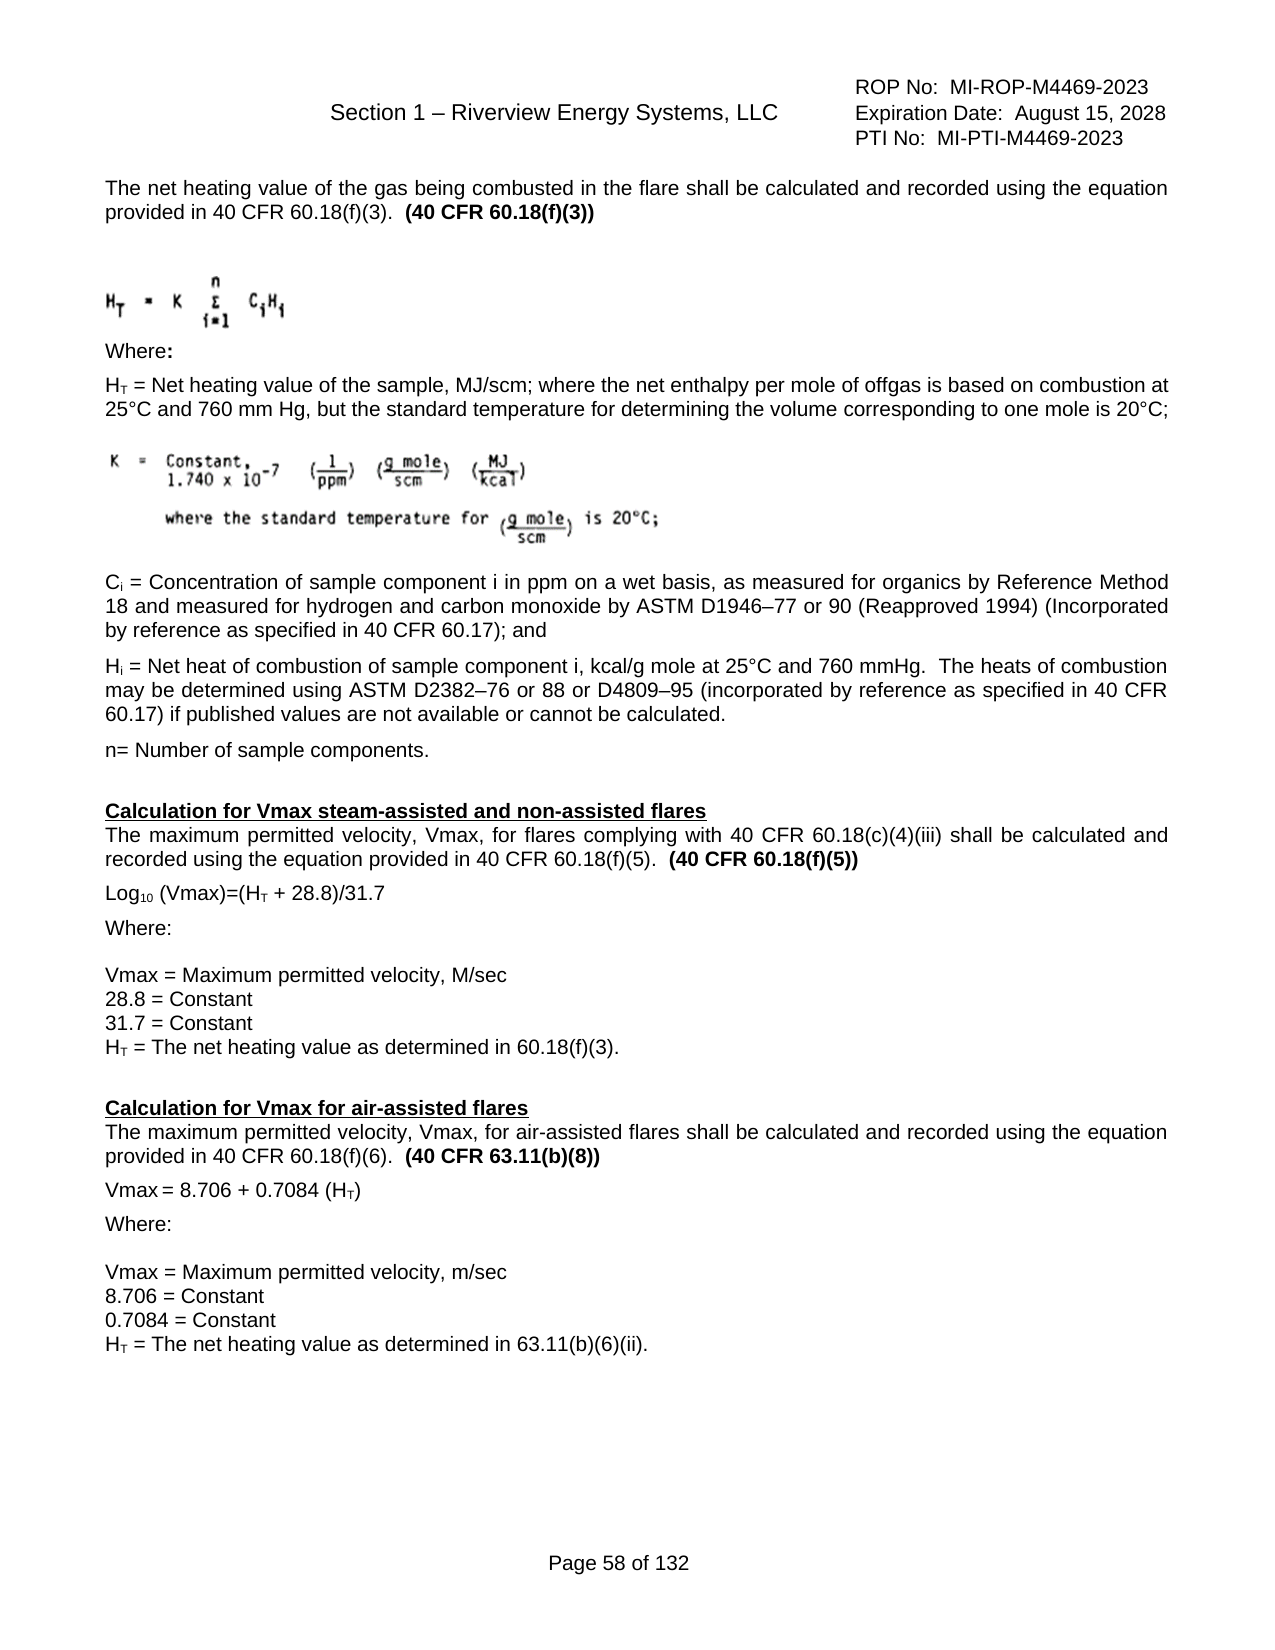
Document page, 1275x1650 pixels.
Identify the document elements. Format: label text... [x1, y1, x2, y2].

picture [105, 450, 660, 546]
text Where: [105, 339, 1170, 363]
text n= Number of sample components. [105, 738, 1170, 762]
text HT = The net heating value as determined in 63.11(b)(6)(ii). [105, 1332, 1170, 1356]
picture [105, 276, 285, 329]
text Where: [105, 915, 1170, 939]
text Vmax = 8.706 + 0.7084 (HT) [105, 1178, 1170, 1202]
text 0.7084 = Constant [105, 1308, 1170, 1332]
text HT = The net heating value as determined in 60.18(f)(3). [105, 1035, 1170, 1059]
text The maximum permitted velocity, Vmax, for air-assisted flares shall be calculated and recorded using the equation provided in 40 CFR 60.18(f)(6). (40 CFR 63.11(b)(8)) [105, 1119, 1170, 1167]
text Vmax = Maximum permitted velocity, m/sec [105, 1260, 1170, 1284]
text Vmax = Maximum permitted velocity, M/sec [105, 963, 1170, 987]
text The maximum permitted velocity, Vmax, for flares complying with 40 CFR 60.18(c)(4)(iii) shall be calculated and recorded using the equation provided in 40 CFR 60.18(f)(5). (40 CFR 60.18(f)(5)) [105, 823, 1170, 871]
text HT = Net heating value of the sample, MJ/scm; where the net enthalpy per mole of offgas is based on combustion at 25°C and 760 mm Hg, but the standard temperature for determining the volume corresponding to one mole is 20°C; [105, 373, 1170, 421]
text The net heating value of the gas being combusted in the flare shall be calculated and recorded using the equation provided in 40 CFR 60.18(f)(3). (40 CFR 60.18(f)(3)) [105, 176, 1170, 223]
text Hi = Net heat of combustion of sample component i, kcal/g mole at 25°C and 760 mmHg. The heats of combustion may be determined using ASTM D2382–76 or 88 or D4809–95 (incorporated by reference as specified in 40 CFR 60.17) if published values are not available or cannot be calculated. [105, 654, 1170, 726]
text Log10 (Vmax)=(HT + 28.8)/31.7 [105, 881, 1170, 905]
text Calculation for Vmax for air-assisted flares [105, 1096, 1170, 1119]
text 31.7 = Constant [105, 1011, 1170, 1035]
text 28.8 = Constant [105, 987, 1170, 1011]
text Ci = Concentration of sample component i in ppm on a wet basis, as measured for organics by Reference Method 18 and measured for hydrogen and carbon monoxide by ASTM D1946–77 or 90 (Reapproved 1994) (Incorporated by reference as specified in 40 CFR 60.17); and [105, 569, 1170, 641]
text 8.706 = Constant [105, 1284, 1170, 1308]
text Calculation for Vmax steam-assisted and non-assisted flares [105, 799, 1170, 823]
text Where: [105, 1212, 1170, 1236]
